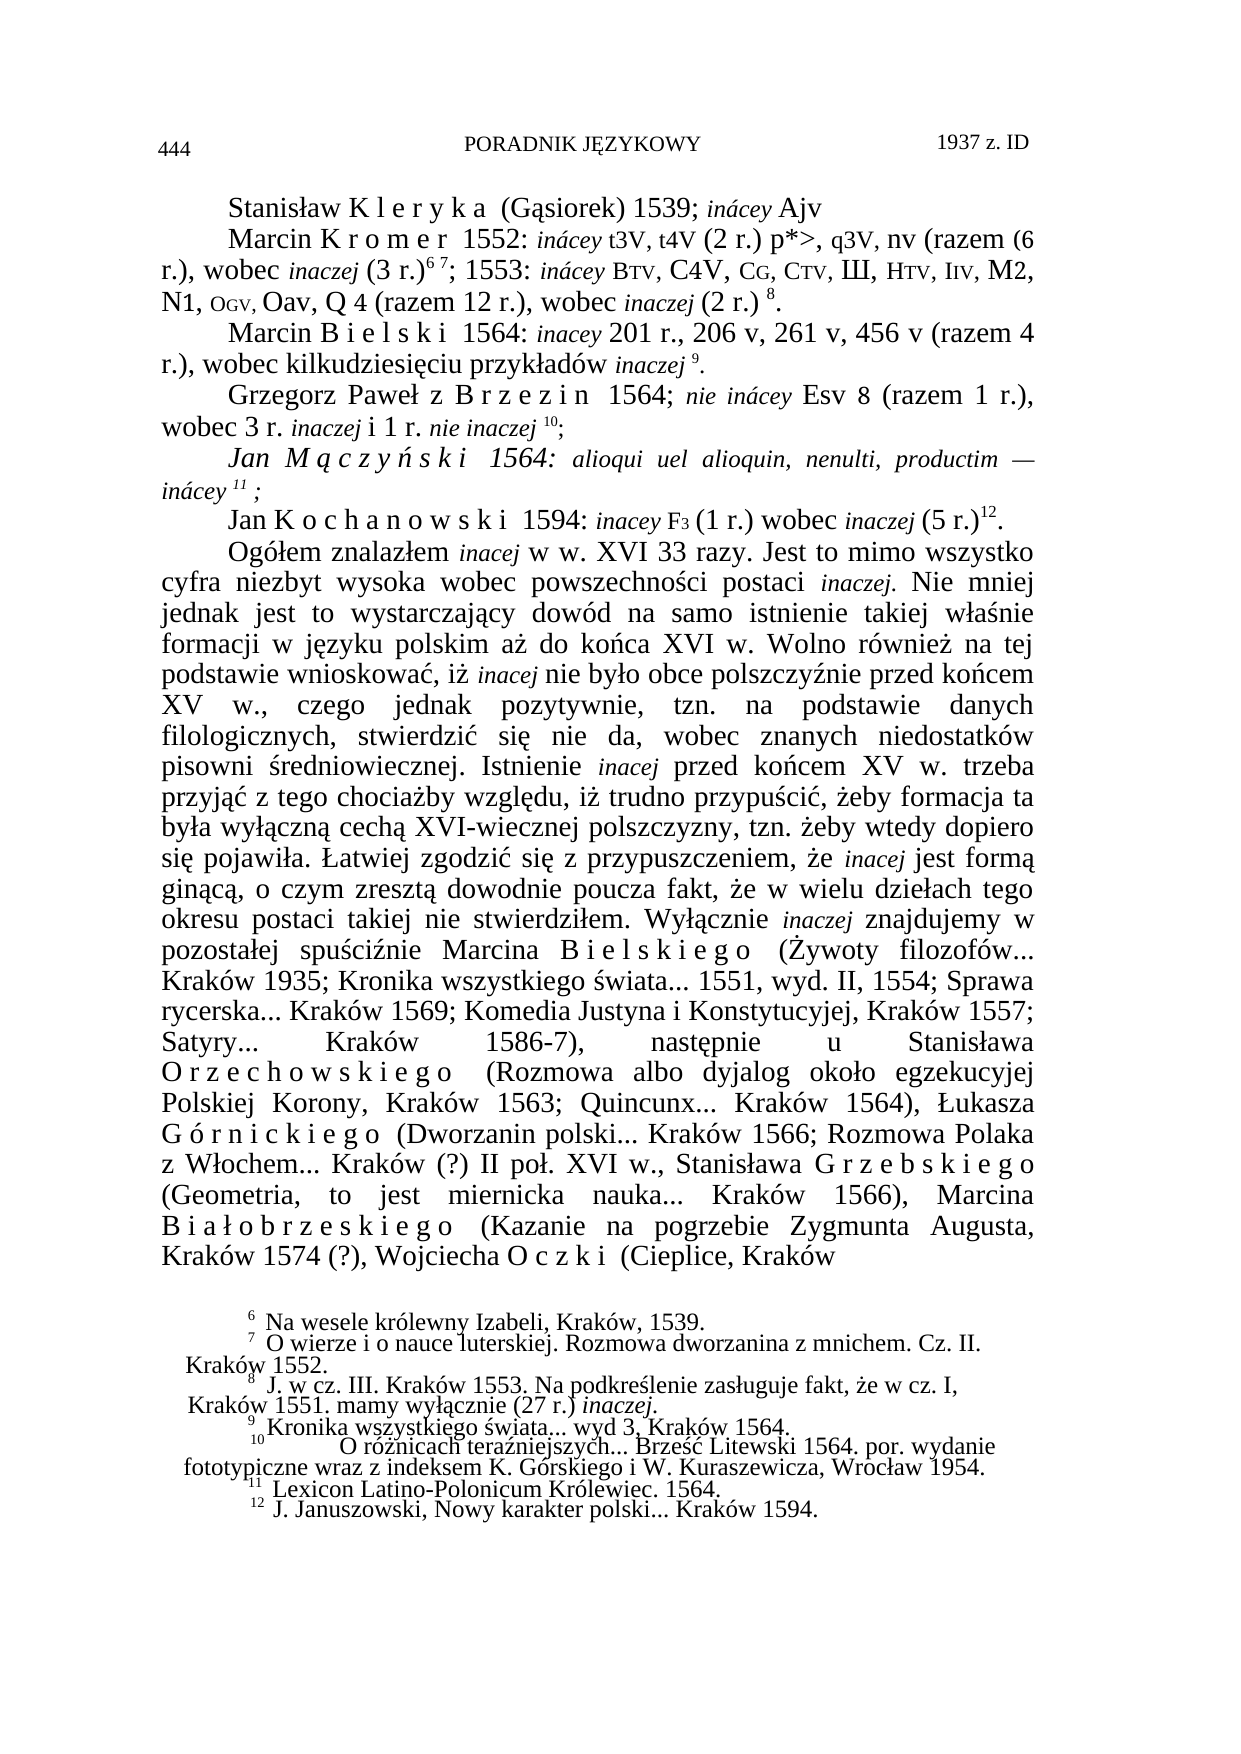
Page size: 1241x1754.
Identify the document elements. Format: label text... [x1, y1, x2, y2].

text 8 J. w cz. III. Kraków 1553. Na podkreślenie zasługuje fakt, że w cz. I, Kraków 1551. mamy wyłącznie (27 r.) inaczej. [187, 1377, 1039, 1418]
text PORADNIK JĘZYKOWY [464, 134, 702, 156]
text Marcin Bielski 1564: inacey 201 r., 206 v, 261 v, 456 v (razem 4 r.), wobec kilkudziesięciu przykładów inaczej 9. [161, 317, 1035, 380]
text 1937 z. ID [936, 132, 1029, 154]
text Marcin Kromer 1552: inácey t3V, t4V (2 r.) p*>, q3V, nv (razem (6 r.), wobec inaczej (3 r.)6 7; 1553: inácey Btv, C4V, Cg, Ctv, Ш, Htv, Iiv, М2, N1, Ogv, Oav, Q 4 (razem 12 r.), wobec inaczej (2 r.) 8. [161, 223, 1035, 317]
text Ogółem znalazłem inacej w w. XVI 33 razy. Jest to mimo wszystko cyfra niezbyt wysoka wobec powszechności postaci inaczej. Nie mniej jednak jest to wystarczający dowód na samo istnienie takiej właśnie formacji w języku polskim aż do końca XVI w. Wolno również na tej podstawie wnioskować, iż inacej nie było obce polszczyźnie przed końcem XV w., czego jednak pozytywnie, tzn. na podstawie danych filologicznych, stwierdzić się nie da, wobec znanych niedostatków pisowni średniowiecznej. Istnienie inacej przed końcem XV w. trzeba przyjąć z tego chociażby względu, iż trudno przypuścić, żeby formacja ta była wyłączną cechą XVI-wiecznej polszczyzny, tzn. żeby wtedy dopiero się pojawiła. Łatwiej zgodzić się z przypuszczeniem, że inacej jest formą ginącą, o czym zresztą dowodnie poucza fakt, że w wielu dziełach tego okresu postaci takiej nie stwierdziłem. Wyłącznie inaczej znajdujemy w pozostałej spuściźnie Marcina Bielskiego (Żywoty filozofów... Kraków 1935; Kronika wszystkiego świata... 1551, wyd. II, 1554; Sprawa rycerska... Kraków 1569; Komedia Justyna i Konstytucyjej, Kraków 1557; Satyry... Kraków 1586-7), następnie u Stanisława Orzechowskiego (Rozmowa albo dyjalog około egzekucyjej Polskiej Korony, Kraków 1563; Quincunx... Kraków 1564), Łukasza Górnickiego (Dworzanin polski... Kraków 1566; Rozmowa Polaka z Włochem... Kraków (?) II poł. XVI w., Stanisława Grzebskiego (Geometria, to jest miernicka nauka... Kraków 1566), Marcina Białobrzeskiego (Kazanie na pogrzebie Zygmunta Augusta, Kraków 1574 (?), Wojciecha Oczki (Cieplice, Kraków [161, 537, 1035, 1272]
text Grzegorz Paweł z Brzezin 1564; nie inácey Esv 8 (razem 1 r.), wobec 3 r. inaczej i 1 r. nie inaczej 10; [161, 380, 1035, 442]
text 7 O wierze i o nauce luterskiej. Rozmowa dworzanina z mnichem. Cz. II. Kraków 1552. [185, 1335, 1039, 1377]
text 10 O różnicach teraźniejszych... Brześć Litewski 1564. por. wydanie fototypiczne wraz z indeksem K. Górskiego i W. Kuraszewicza, Wrocław 1954. [183, 1438, 1039, 1479]
text Jan Kochanowski 1594: inacey F3 (1 r.) wobec inaczej (5 r.)12. [161, 506, 1058, 535]
text 11 Lexicon Latino-Polonicum Królewiec. 1564. [248, 1481, 1039, 1501]
text 6 Na wesele królewny Izabeli, Kraków, 1539. [248, 1313, 1039, 1335]
text 444 [158, 138, 191, 160]
text 12 J. Januszowski, Nowy karakter polski... Kraków 1594. [250, 1501, 1039, 1521]
text 9 Kronika wszystkiego świata... wyd 3, Kraków 1564. [248, 1419, 1039, 1438]
text Jan Mączyński 1564: alioqui uel alioquin, nenulti, productim — inácey 11 ; [161, 442, 1035, 506]
text Stanisław Kleryka (Gąsiorek) 1539; inácey Ajv [161, 194, 1058, 223]
